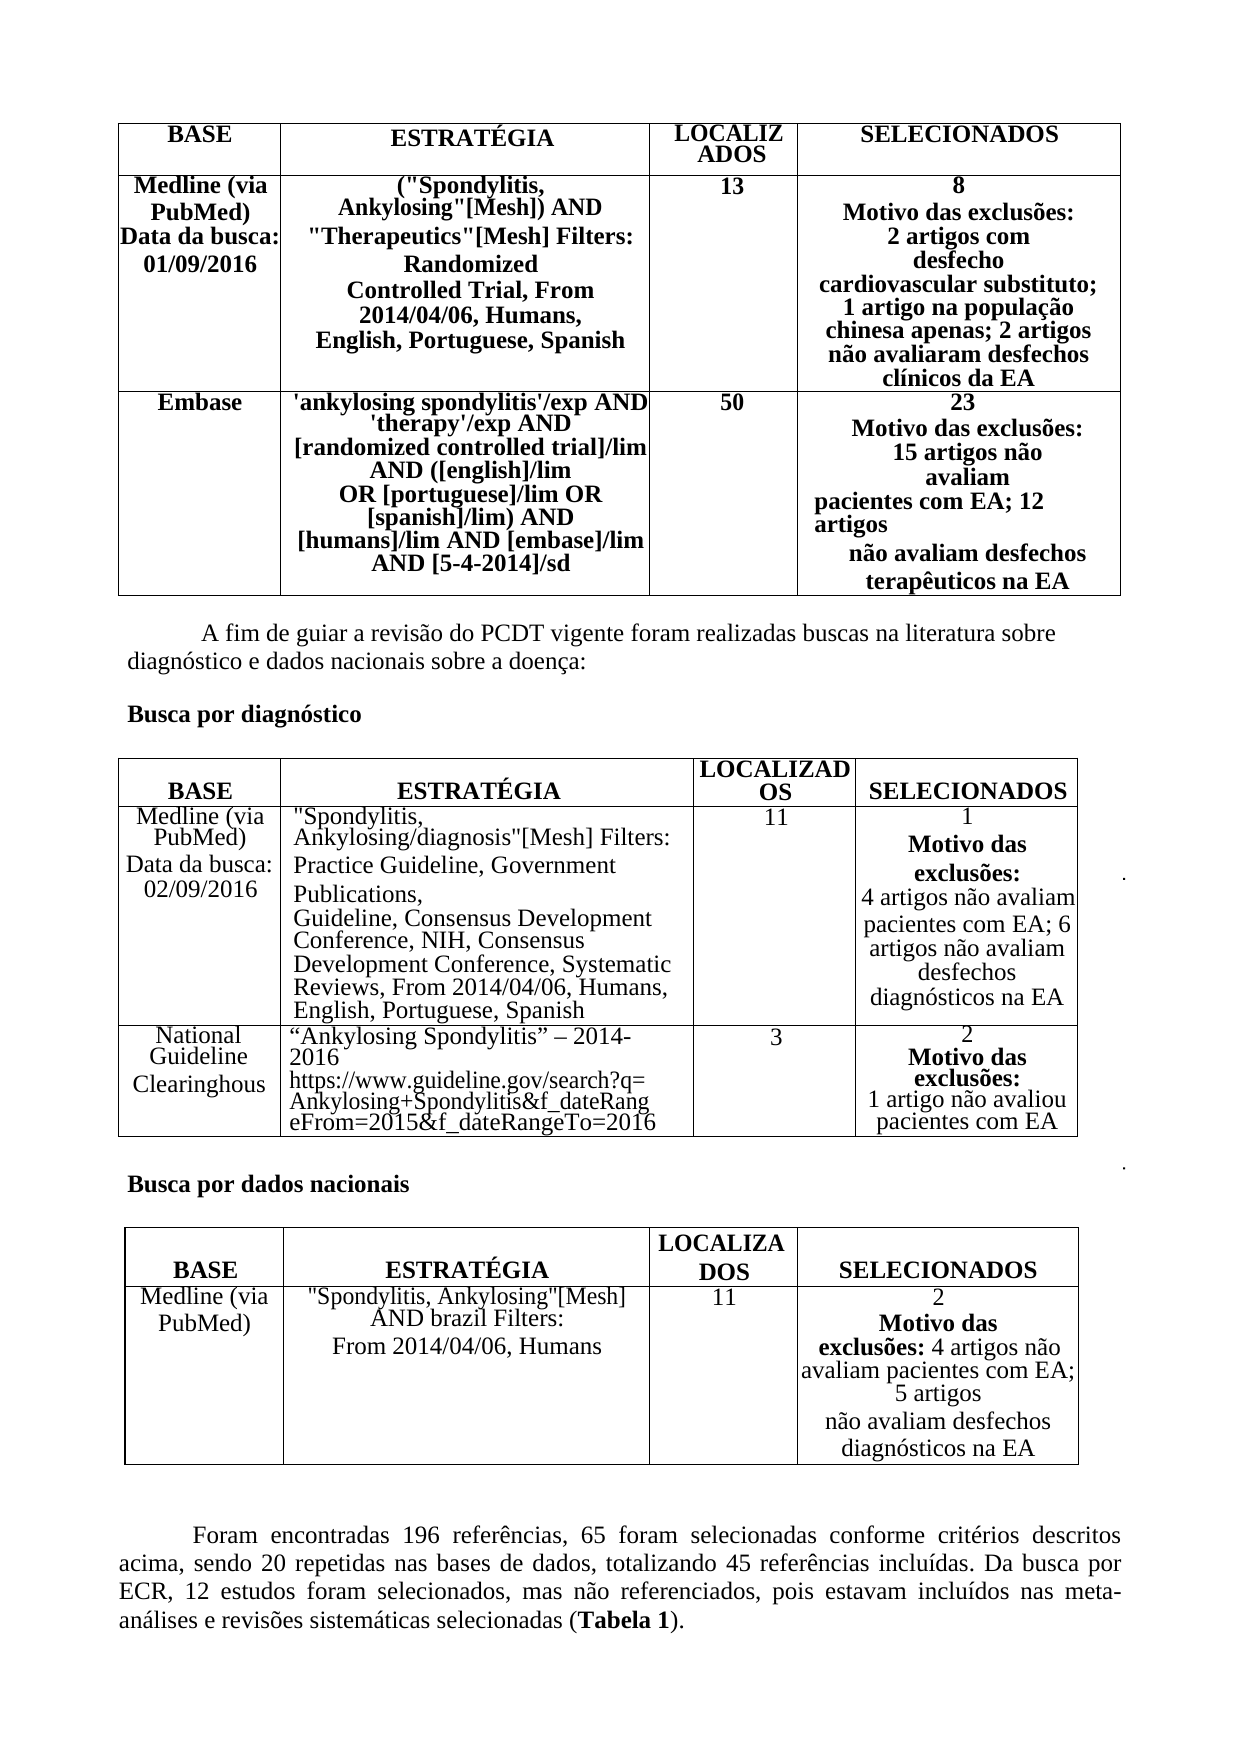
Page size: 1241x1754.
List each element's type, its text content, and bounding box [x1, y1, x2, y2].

table_cell 23 Motivo das exclusões: 15 artigos não avaliam pacientes com EA; 12 artigos não avaliam desfechos terapêuticos na EA [798, 392, 1120, 595]
table_cell 50 [650, 392, 797, 595]
table_header BASE [126, 1228, 283, 1286]
table_cell 8 Motivo das exclusões: 2 artigos com desfecho cardiovascular substituto; 1 artigo na população chinesa apenas; 2 artigos não avaliaram desfechos clínicos da EA [798, 176, 1120, 391]
table_cell Embase [119, 392, 280, 595]
table_cell 'ankylosing spondylitis'/exp AND 'therapy'/exp AND [randomized controlled trial]/lim AND ([english]/lim OR [portuguese]/lim OR [spanish]/lim) AND [humans]/lim AND [embase]/lim AND [5-4-2014]/sd [281, 392, 649, 595]
table_cell Medline (via PubMed) [126, 1287, 283, 1464]
text Foram encontradas 196 referências, 65 foram selecionadas conforme critérios descritos acima, sendo 20 repetidas nas bases de dados, totalizando 45 referências incluídas. Da busca por ECR, 12 estudos foram selecionados, mas não referenciados, pois estavam incluídos nas meta- análises e revisões sistemáticas selecionadas (Tabela 1). [119, 1521, 1122, 1633]
table_cell 13 [650, 176, 797, 391]
table_header LOCALIZ ADOS [650, 124, 797, 175]
table_header ESTRATÉGIA [281, 124, 649, 175]
table_cell 11 [650, 1287, 797, 1464]
table_header SELECIONADOS [798, 1228, 1078, 1286]
subtitle Busca por diagnóstico [127, 699, 1148, 728]
table_header LOCALIZA DOS [650, 1228, 797, 1286]
table_cell ("Spondylitis, Ankylosing"[Mesh]) AND "Therapeutics"[Mesh] Filters: Randomized Controlled Trial, From 2014/04/06, Humans, English, Portuguese, Spanish [281, 176, 649, 391]
table_cell 2 Motivo das exclusões: 4 artigos não avaliam pacientes com EA; 5 artigos não avaliam desfechos diagnósticos na EA [798, 1287, 1078, 1464]
table_cell "Spondylitis, Ankylosing"[Mesh] AND brazil Filters: From 2014/04/06, Humans [284, 1287, 649, 1464]
table_cell Medline (via PubMed) Data da busca: 01/09/2016 [119, 176, 280, 391]
text Busca por dados nacionais [127, 1160, 1148, 1198]
text A fim de guiar a revisão do PCDT vigente foram realizadas buscas na literatura sobre diagnóstico e dados nacionais sobre a doença: [127, 619, 1148, 675]
table_header BASE [119, 124, 280, 175]
table_header ESTRATÉGIA [284, 1228, 649, 1286]
table_header SELECIONADOS [798, 124, 1120, 175]
